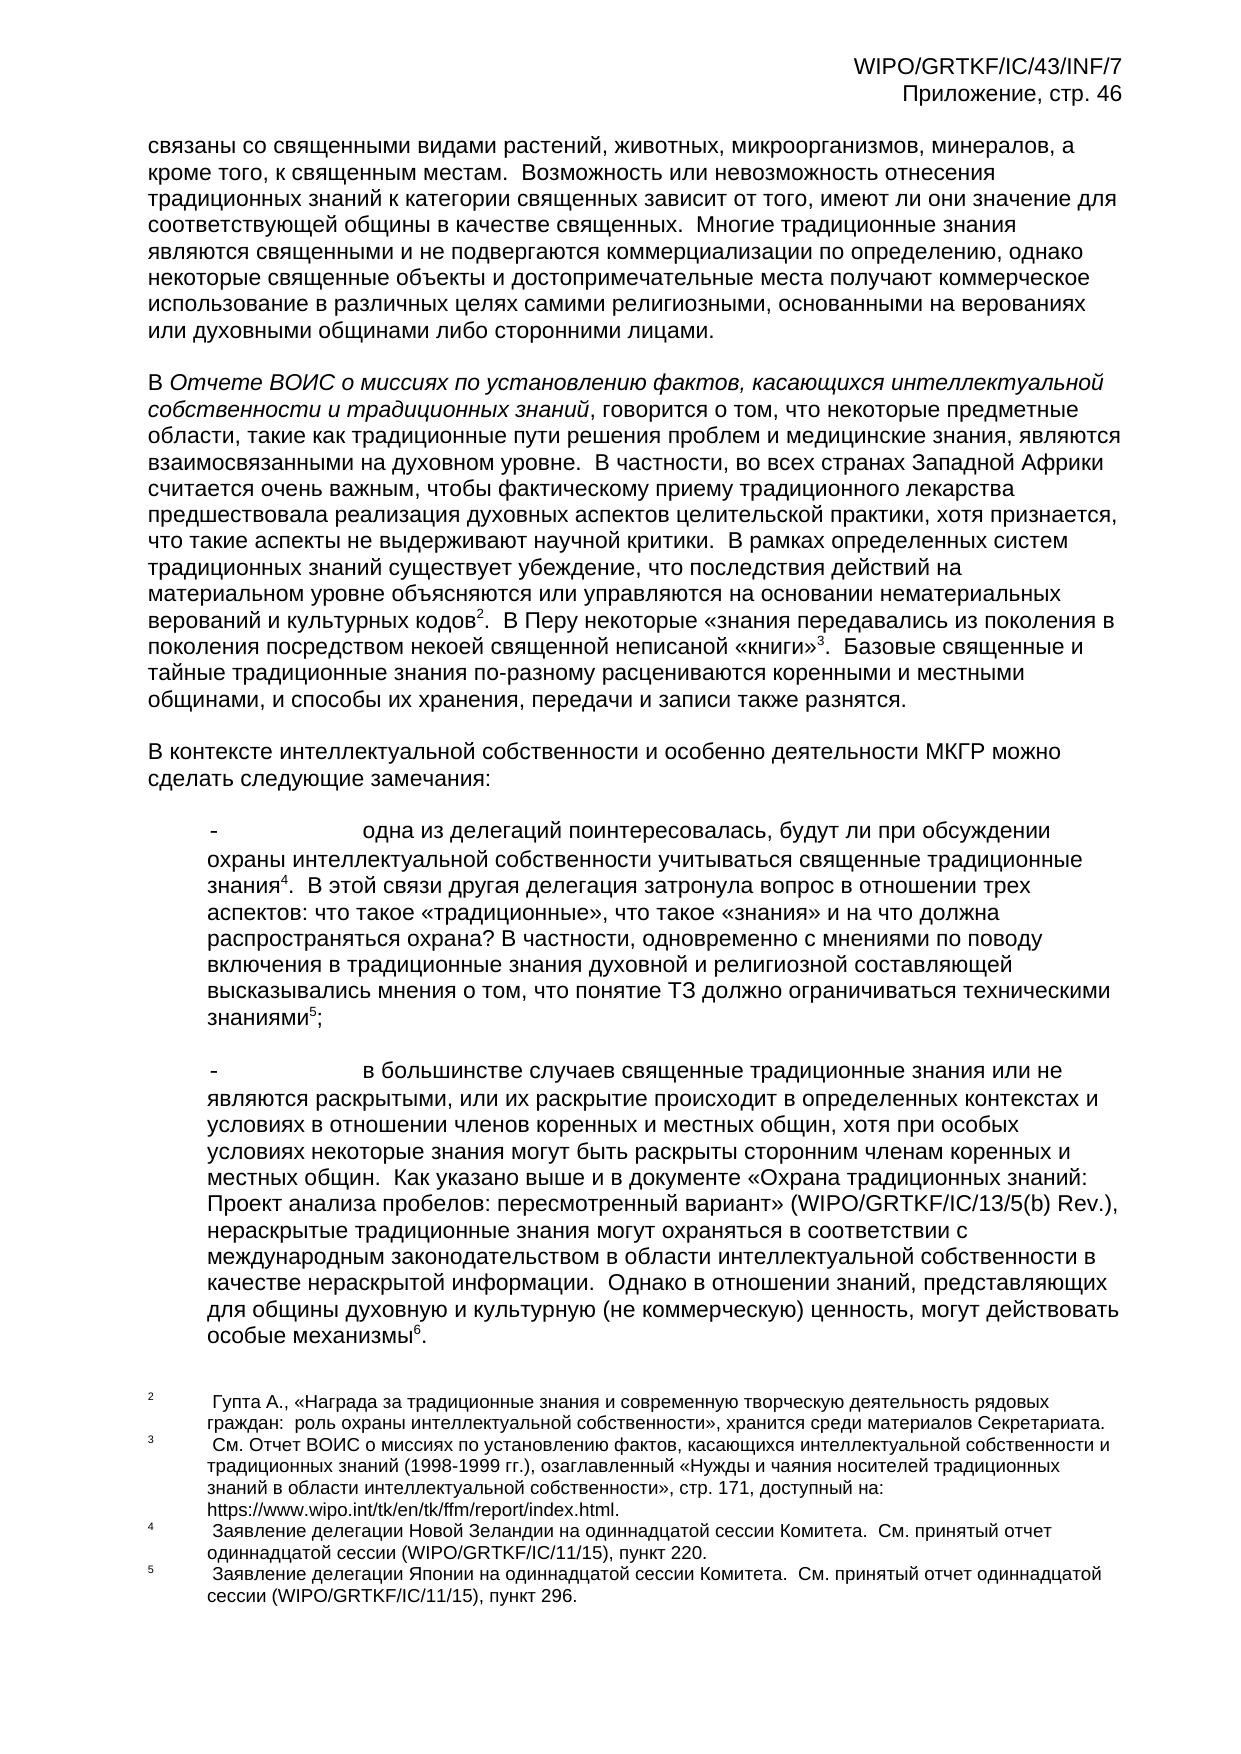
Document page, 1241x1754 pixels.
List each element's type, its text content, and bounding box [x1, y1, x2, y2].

list в большинстве случаев священные традиционные знания или не являются раскрытыми, или их раскрытие происходит в определенных контекстах и условиях в отношении членов коренных и местных общин, хотя при особых условиях некоторые знания могут быть раскрыты сторонним членам коренных и местных общин. Как указано выше и в документе «Охрана традиционных знаний: Проект анализа пробелов: пересмотренный вариант» (WIPO/GRTKF/IC/13/5(b) Rev.), нераскрытые традиционные знания могут охраняться в соответствии с международным законодательством в области интеллектуальной собственности в качестве нераскрытой информации. Однако в отношении знаний, представляющих для общины духовную и культурную (не коммерческую) ценность, могут действовать особые механизмы. [207, 1057, 1122, 1348]
list одна из делегаций поинтересовалась, будут ли при обсуждении охраны интеллектуальной собственности учитываться священные традиционные знания. В этой связи другая делегация затронула вопрос в отношении трех аспектов: что такое «традиционные», что такое «знания» и на что должна распространяться охрана? В частности, одновременно с мнениями по поводу включения в традиционные знания духовной и религиозной составляющей высказывались мнения о том, что понятие ТЗ должно ограничиваться техническими знаниями; [207, 817, 1122, 1030]
text В контексте интеллектуальной собственности и особенно деятельности МКГР можно сделать следующие замечания: [148, 738, 1122, 791]
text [148, 132, 1122, 343]
text В Отчете ВОИС о миссиях по установлению фактов, касающихся интеллектуальной собственности и традиционных знаний, говорится о том, что некоторые предметные области, такие как традиционные пути решения проблем и медицинские знания, являются взаимосвязанными на духовном уровне. В частности, во всех странах Западной Африки считается очень важным, чтобы фактическому приему традиционного лекарства предшествовала реализация духовных аспектов целительской практики, хотя признается, что такие аспекты не выдерживают научной критики. В рамках определенных систем традиционных знаний существует убеждение, что последствия действий на материальном уровне объясняются или управляются на основании нематериальных верований и культурных кодов. В Перу некоторые «знания передавались из поколения в поколения посредством некоей священной неписаной «книги». Базовые священные и тайные традиционные знания по-разному расцениваются коренными и местными общинами, и способы их хранения, передачи и записи также разнятся. [148, 369, 1122, 712]
